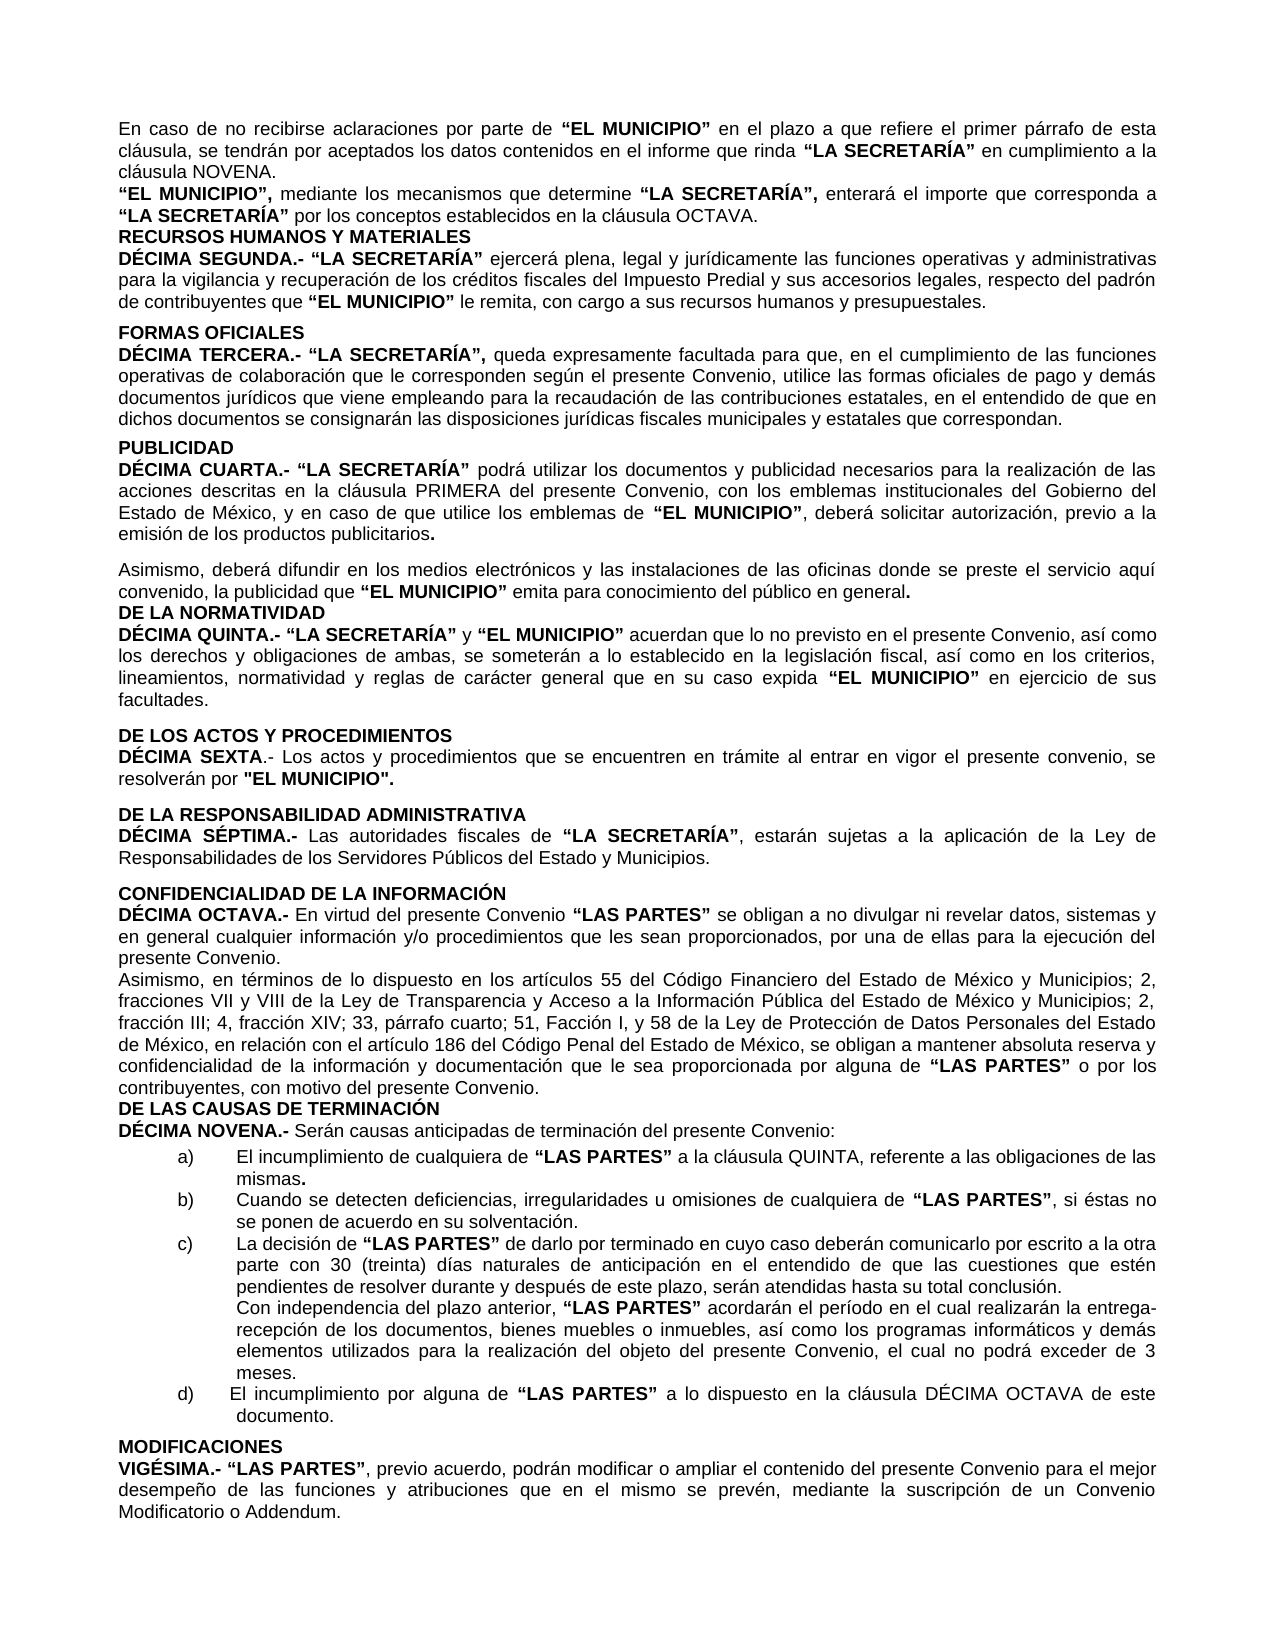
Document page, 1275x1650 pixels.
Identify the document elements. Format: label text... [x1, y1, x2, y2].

text DÉCIMA SEXTA.- Los actos y procedimientos que se encuentren en trámite al entrar en vigor el presente convenio, se resolverán por "EL MUNICIPIO". [118, 746, 1157, 789]
text RECURSOS HUMANOS Y MATERIALES [118, 226, 1157, 247]
text FORMAS OFICIALES [118, 322, 1157, 343]
text DE LOS ACTOS Y PROCEDIMIENTOS [118, 724, 1157, 746]
text “EL MUNICIPIO”, mediante los mecanismos que determine “”, enterará el importe que corresponda a “” por los conceptos establecidos en la cláusula OCTAVA. [118, 183, 1157, 226]
list Cuando se detecten deficiencias, irregularidades u omisiones de cualquiera de “LAS PARTES”, si éstas no se ponen de acuerdo en su solventación. [177, 1189, 1157, 1232]
text DÉCIMA QUINTA.- “” y “EL MUNICIPIO” acuerdan que lo no previsto en el presente Convenio, así como los derechos y obligaciones de ambas, se someterán a lo establecido en la legislación fiscal, así como en los criterios, lineamientos, normatividad y reglas de carácter general que en su caso expida “EL MUNICIPIO” en ejercicio de sus facultades. [118, 624, 1157, 710]
text DÉCIMA CUARTA.- “” podrá utilizar los documentos y publicidad necesarios para la realización de las acciones descritas en del presente Convenio, con los emblemas institucionales del Gobierno del Estado de México, y en caso de que utilice los emblemas de “EL MUNICIPIO”, deberá solicitar autorización, previo a la emisión de los productos publicitarios. [118, 458, 1157, 545]
text DÉCIMA SÉPTIMA.- Las autoridades fiscales de “”, estarán sujetas a la aplicación de de Responsabilidades de los Servidores Públicos del Estado y Municipios. [118, 825, 1157, 868]
text Asimismo, en términos de lo dispuesto en los artículos 55 del Código Financiero del Estado de México y Municipios; 2, fracciones VII y VIII de la Ley de Transparencia y Acceso a la Información Pública del Estado de México y Municipios; 2, fracción III; 4, fracción XIV; 33, párrafo cuarto; 51, Facción I, y 58 de la Ley de Protección de Datos Personales del Estado de México, en relación con el artículo 186 del Código Penal del Estado de México, se obligan a mantener absoluta reserva y confidencialidad de la información y documentación que le sea proporcionada por alguna de “LAS PARTES” o por los contribuyentes, con motivo del presente Convenio. [118, 969, 1157, 1098]
text DE LA RESPONSABILIDAD ADMINISTRATIVA [118, 803, 1157, 825]
text DE LA NORMATIVIDAD [118, 602, 1157, 624]
text VIGÉSIMA.- “LAS PARTES”, previo acuerdo, podrán modificar o ampliar el contenido del presente Convenio para el mejor desempeño de las funciones y atribuciones que en el mismo se prevén, mediante la suscripción de un Convenio Modificatorio o Addendum. [118, 1458, 1157, 1522]
text DÉCIMA SEGUNDA.- “” ejercerá plena, legal y jurídicamente las funciones operativas y administrativas para la vigilancia y recuperación de los créditos fiscales del Impuesto Predial y sus accesorios legales, respecto del padrón de contribuyentes que “EL MUNICIPIO” le remita, con cargo a sus recursos humanos y presupuestales. [118, 247, 1157, 312]
list El incumplimiento de cualquiera de “LAS PARTES” a , referente a las obligaciones de las mismas. [177, 1146, 1157, 1189]
text DÉCIMA OCTAVA.- En virtud del presente Convenio “LAS PARTES” se obligan a no divulgar ni revelar datos, sistemas y en general cualquier información y/o procedimientos que les sean proporcionados, por una de ellas para la ejecución del presente Convenio. [118, 904, 1157, 969]
list DE LAS CAUSAS DE TERMINACIÓN [118, 1098, 1157, 1120]
text CONFIDENCIALIDAD DE LA INFORMACIÓN [118, 882, 1157, 904]
text En caso de no recibirse aclaraciones por parte de “EL MUNICIPIO” en el plazo a que refiere el primer párrafo de esta cláusula, se tendrán por aceptados los datos contenidos en el informe que rinda “” en cumplimiento a la cláusula NOVENA. [118, 118, 1157, 183]
text Con independencia del plazo anterior, “LAS PARTES” acordarán el período en el cual realizarán la entrega-recepción de los documentos, bienes muebles o inmuebles, así como los programas informáticos y demás elementos utilizados para la realización del objeto del presente Convenio, el cual no podrá exceder de 3 meses. [236, 1297, 1157, 1383]
list La decisión de “LAS PARTES” de darlo por terminado en cuyo caso deberán comunicarlo por escrito a la otra parte con 30 (treinta) días naturales de anticipación en el entendido de que las cuestiones que estén pendientes de resolver durante y después de este plazo, serán atendidas hasta su total conclusión. [177, 1232, 1157, 1297]
text Asimismo, deberá difundir en los medios electrónicos y las instalaciones de las oficinas donde se preste el servicio aquí convenido, la publicidad que “EL MUNICIPIO” emita para conocimiento del público en general. [118, 559, 1157, 602]
text DÉCIMA NOVENA.- Serán causas anticipadas de terminación del presente Convenio: [118, 1120, 1157, 1141]
text DÉCIMA TERCERA.- “”, queda expresamente facultada para que, en el cumplimiento de las funciones operativas de colaboración que le corresponden según el presente Convenio, utilice las formas oficiales de pago y demás documentos jurídicos que viene empleando para la recaudación de las contribuciones estatales, en el entendido de que en dichos documentos se consignarán las disposiciones jurídicas fiscales municipales y estatales que correspondan. [118, 343, 1157, 430]
text MODIFICACIONES [118, 1436, 1157, 1458]
text PUBLICIDAD [118, 437, 1157, 458]
list El incumplimiento por alguna de “LAS PARTES” a lo dispuesto en la cláusula DÉCIMA OCTAVA de este documento. [177, 1383, 1157, 1426]
